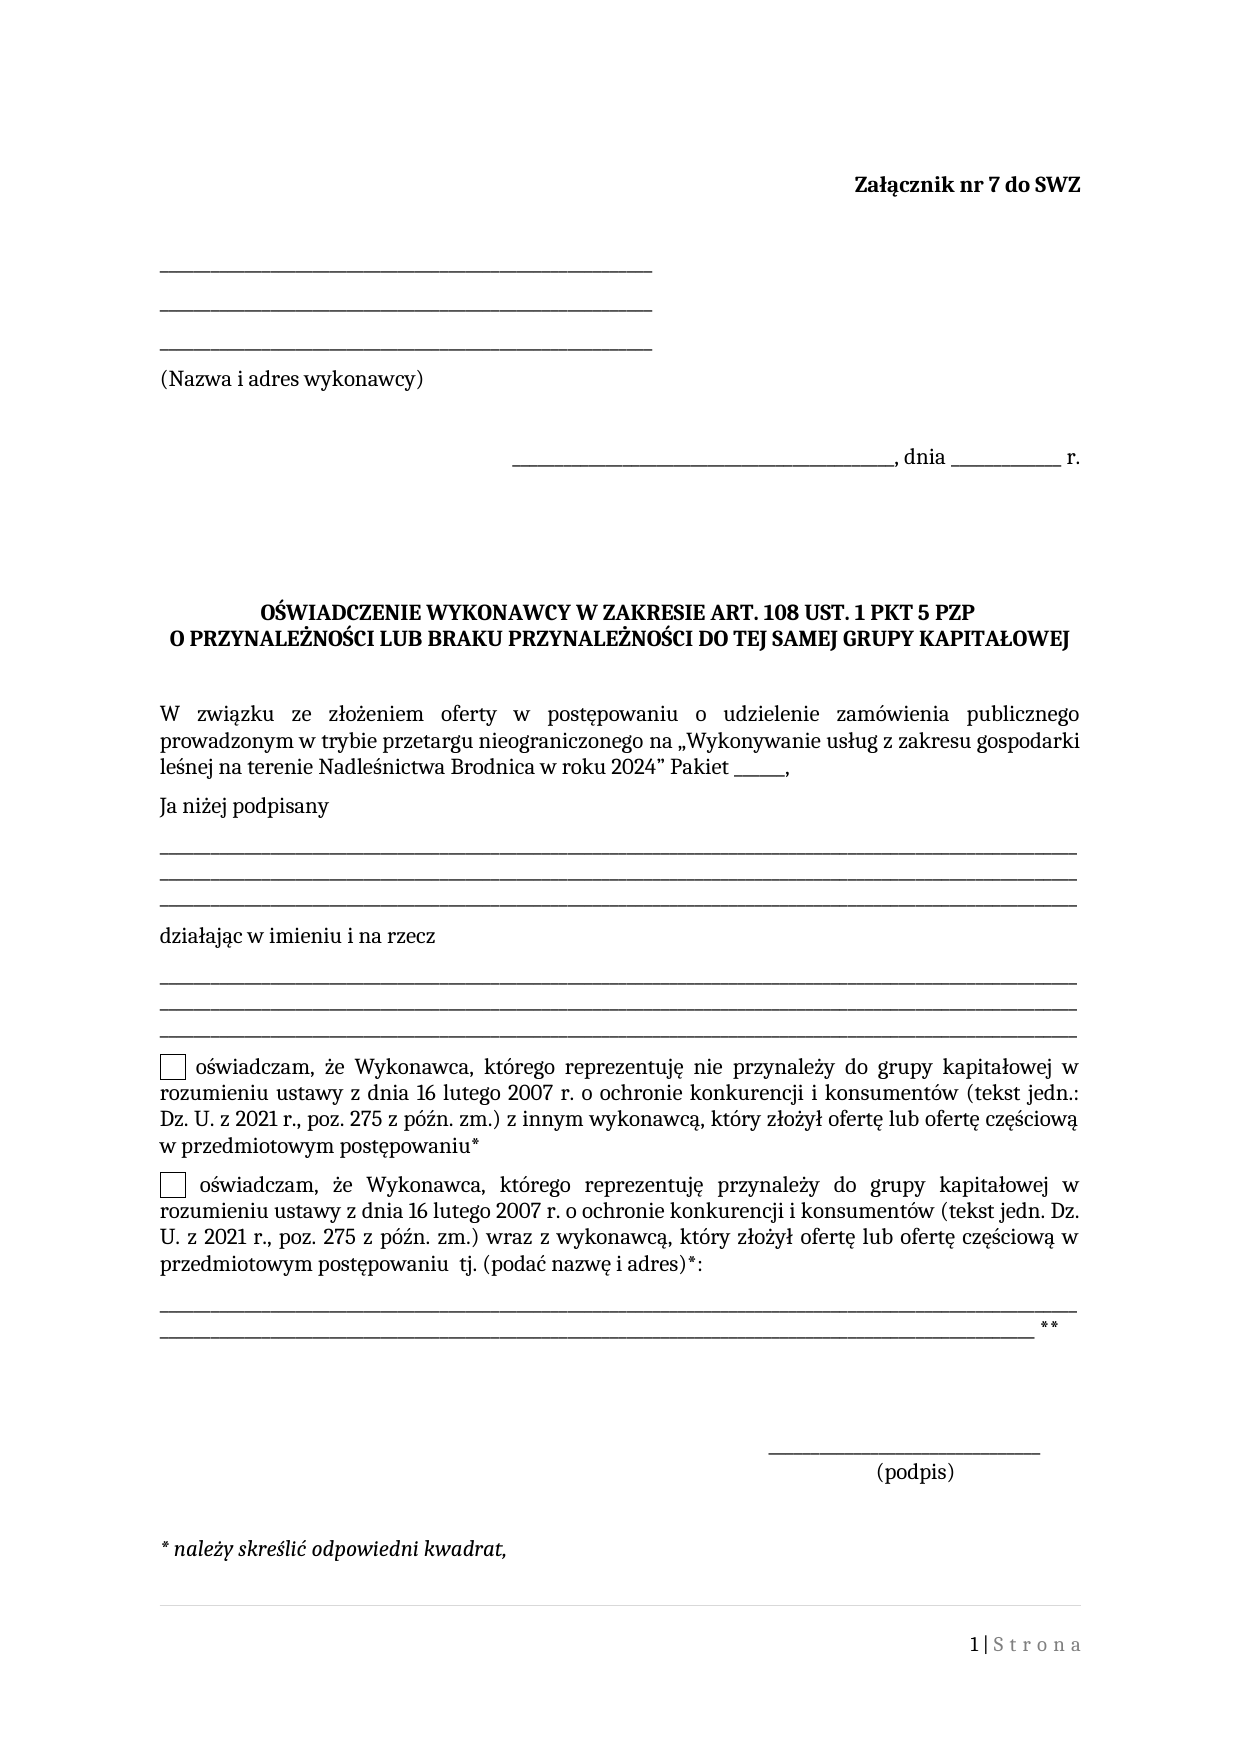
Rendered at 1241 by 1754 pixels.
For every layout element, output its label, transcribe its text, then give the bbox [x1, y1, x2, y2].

text ___________________________________________________________________________________________________________________________________________________________________________________________________________________ ** [159, 1289, 1081, 1342]
text Ja niżej podpisany [159, 793, 1081, 819]
text oświadczam, że Wykonawca, którego reprezentuję nie przynależy do grupy kapitałowej w rozumieniu ustawy z dnia 16 lutego 2007 r. o ochronie konkurencji i konsumentów (tekst jedn.: Dz. U. z 2021 r., poz. 275 z późn. zm.) z innym wykonawcą, który złożył ofertę lub ofertę częściową w przedmiotowym postępowaniu* [159, 1053, 1081, 1159]
text działając w imieniu i na rzecz [159, 923, 1081, 949]
text ________________________________ (podpis) [750, 1432, 1081, 1485]
text __________________________________________________________ [159, 288, 1081, 315]
text (Nazwa i adres wykonawcy) [159, 366, 1081, 393]
text OŚWIADCZENIE WYKONAWCY W ZAKRESIE ART. 108 UST. 1 PKT 5 PZP O PRZYNALEŻNOŚCI LUB BRAKU PRZYNALEŻNOŚCI DO TEJ SAMEJ GRUPY KAPITAŁOWEJ [159, 599, 1081, 652]
text Załącznik nr 7 do SWZ [159, 172, 1081, 198]
text W związku ze złożeniem oferty w postępowaniu o udzielenie zamówienia publicznego prowadzonym w trybie przetargu nieograniczonego na „Wykonywanie usług z zakresu gospodarki leśnej na terenie Nadleśnictwa Brodnica w roku 2024” Pakiet ______, [159, 701, 1081, 780]
text ____________________________________________________________________________________________________________________________________________________________________________________________________________________________________________________________________________________________________________________________________ [159, 962, 1081, 1041]
text __________________________________________________________ [159, 327, 1081, 354]
text ____________________________________________________________________________________________________________________________________________________________________________________________________________________________________________________________________________________________________________________________________ [159, 831, 1081, 911]
text oświadczam, że Wykonawca, którego reprezentuję przynależy do grupy kapitałowej w rozumieniu ustawy z dnia 16 lutego 2007 r. o ochronie konkurencji i konsumentów (tekst jedn. Dz. U. z 2021 r., poz. 275 z późn. zm.) wraz z wykonawcą, który złożył ofertę lub ofertę częściową w przedmiotowym postępowaniu tj. (podać nazwę i adres)*: [159, 1171, 1081, 1277]
text * należy skreślić odpowiedni kwadrat, [159, 1536, 1081, 1563]
text __________________________________________________________ [159, 250, 1081, 276]
text _____________________________________________, dnia _____________ r. [159, 444, 1081, 470]
